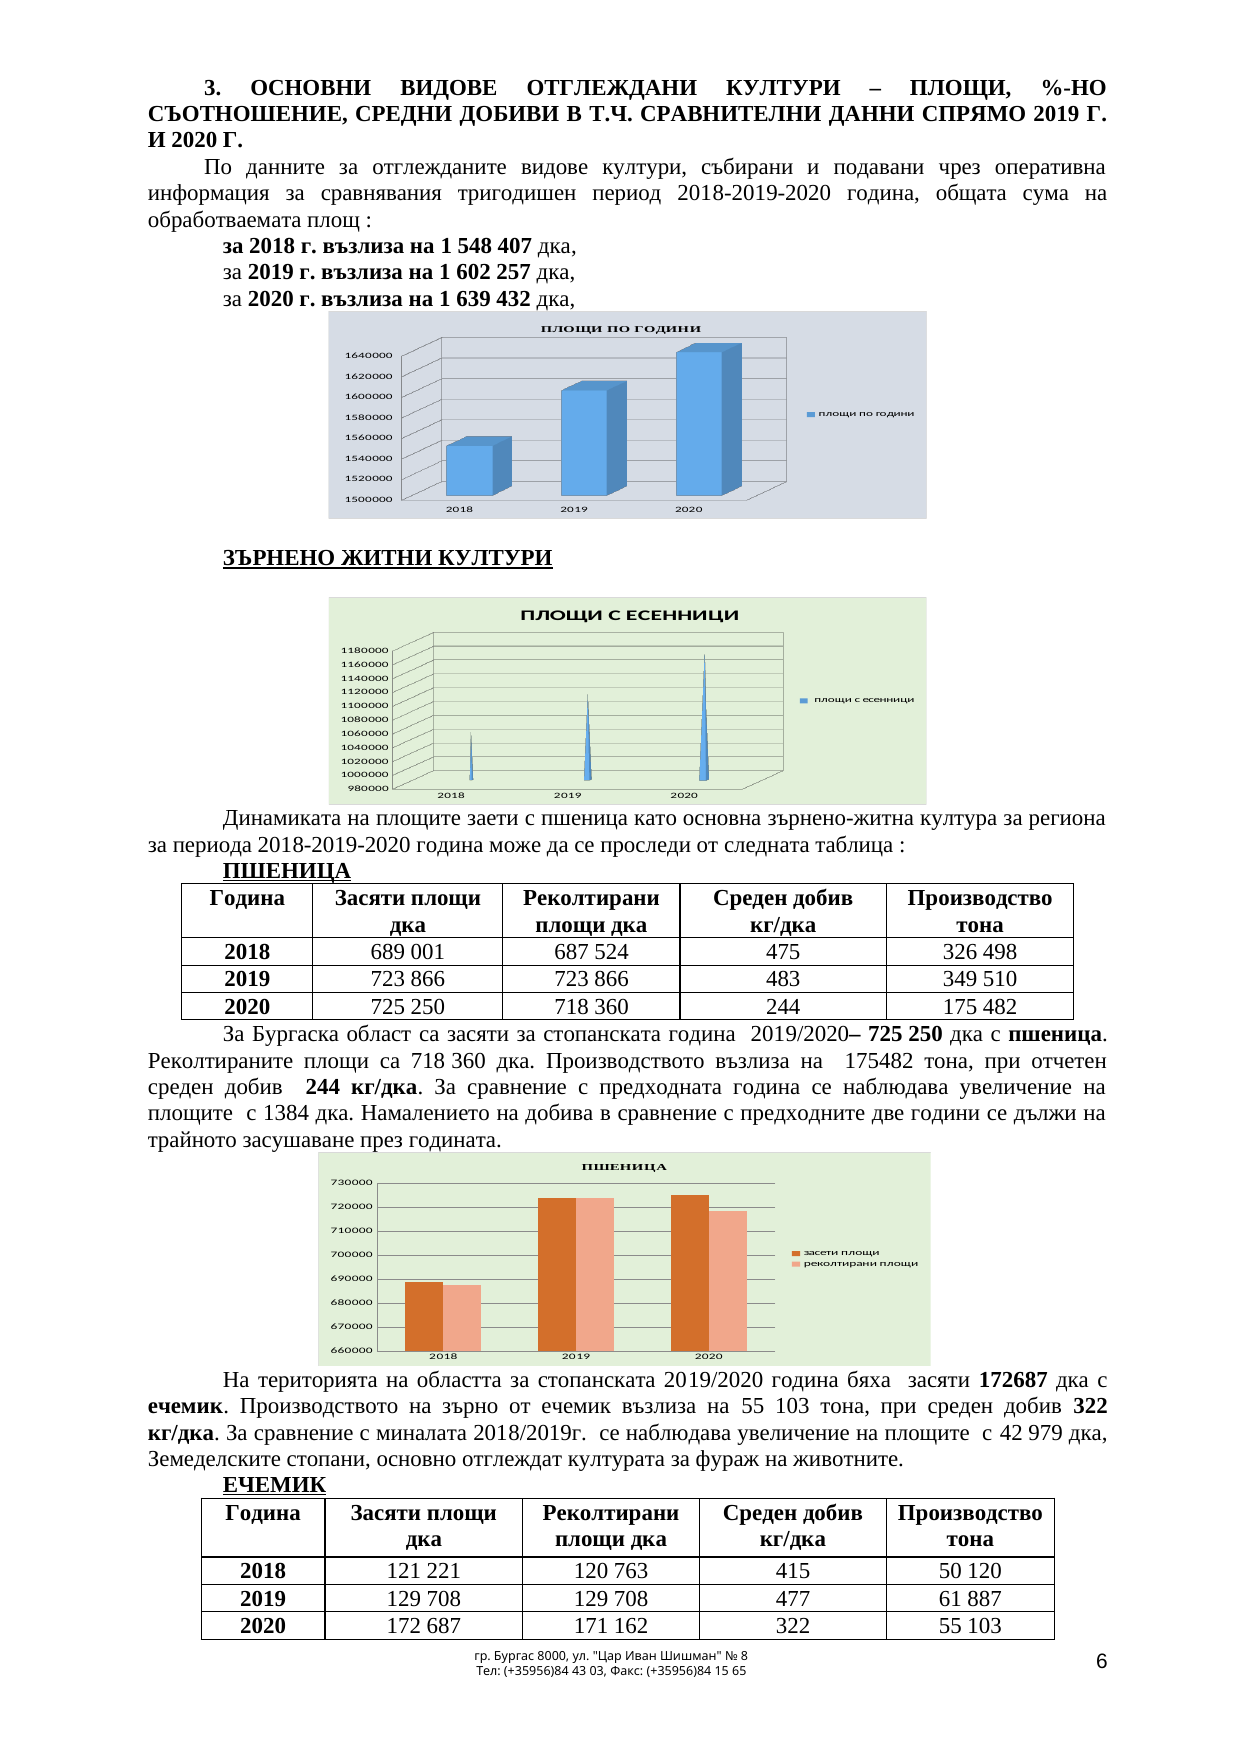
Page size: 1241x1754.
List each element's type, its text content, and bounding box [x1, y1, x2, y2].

text На територията на областта за стопанската 2019/2020 година бяха засяти 172687 дка с ечемик. Производството на зърно от ечемик възлиза на 55 103 тона, при среден добив 322 кг/дка. За сравнение с миналата 2018/2019г. се наблюдава увеличение на площите с 42 979 дка, Земеделските стопани, основно отглеждат културата за фураж на животните. [148, 1366, 1107, 1471]
text 3. ОСНОВНИ ВИДОВЕ ОТГЛЕЖДАНИ КУЛТУРИ – ПЛОЩИ, %-НО СЪОТНОШЕНИЕ, СРЕДНИ ДОБИВИ В Т.Ч. СРАВНИТЕЛНИ ДАННИ СПРЯМО 2019 Г. И 2020 Г. [148, 74, 1107, 153]
table_cell 61 887 [887, 1585, 1054, 1611]
table_cell 689 001 [313, 938, 502, 964]
table_header Среден добив кг/дка [700, 1499, 886, 1556]
table_header Засяти площи дка [313, 884, 502, 937]
table_header Производство тона [887, 1499, 1054, 1556]
table_cell 175 482 [887, 993, 1073, 1019]
text за 2018 г. възлиза на 1 548 407 дка, [148, 232, 1107, 258]
table_cell 2018 [182, 938, 312, 964]
table_header Реколтирани площи дка [503, 884, 679, 937]
table_cell 415 [700, 1558, 886, 1584]
table_cell 129 708 [326, 1585, 522, 1611]
text ПШЕНИЦА [148, 857, 1107, 883]
table_cell 2019 [182, 966, 312, 992]
text за 2019 г. възлиза на 1 602 257 дка, [148, 258, 1107, 285]
table_header Реколтирани площи дка [523, 1499, 699, 1556]
table_cell 723 866 [503, 966, 679, 992]
table_cell 2020 [182, 993, 312, 1019]
table_header Засяти площи дка [326, 1499, 522, 1556]
table_cell 244 [681, 993, 886, 1019]
table_cell 326 498 [887, 938, 1073, 964]
table_cell 718 360 [503, 993, 679, 1019]
text ЕЧЕМИК [148, 1471, 1107, 1498]
table_header Година [202, 1499, 324, 1556]
table_cell 2019 [202, 1585, 324, 1611]
text ЗЪРНЕНО ЖИТНИ КУЛТУРИ [148, 544, 1107, 571]
table_header Година [182, 884, 312, 937]
table_cell 725 250 [313, 993, 502, 1019]
table_cell 129 708 [523, 1585, 699, 1611]
table_cell 687 524 [503, 938, 679, 964]
table_cell 2018 [202, 1558, 324, 1584]
table_cell 55 103 [887, 1612, 1054, 1639]
text По данните за отглежданите видове култури, събирани и подавани чрез оперативна информация за сравнявания тригодишен период 2018-2019-2020 година, общата сума на обработваемата площ : [148, 153, 1107, 232]
table_cell 50 120 [887, 1558, 1054, 1584]
table_cell 2020 [202, 1612, 324, 1639]
text Динамиката на площите заети с пшеница като основна зърнено-житна култура за региона за периода 2018-2019-2020 година може да се проследи от следната таблица : [148, 804, 1107, 857]
table_cell 483 [681, 966, 886, 992]
table_cell 172 687 [326, 1612, 522, 1639]
table_cell 121 221 [326, 1558, 522, 1584]
table_header Среден добив кг/дка [681, 884, 886, 937]
table_cell 120 763 [523, 1558, 699, 1584]
text За Бургаска област са засяти за стопанската година 2019/2020– 725 250 дка с пшеница. Реколтираните площи са 718 360 дка. Производството възлиза на 175482 тона, при отчетен среден добив 244 кг/дка. За сравнение с предходната година се наблюдава увеличение на площите с 1384 дка. Намалението на добива в сравнение с предходните две години се дължи на трайното засушаване през годината. [148, 1020, 1107, 1152]
text за 2020 г. възлиза на 1 639 432 дка, [148, 285, 1107, 311]
table_cell 475 [681, 938, 886, 964]
table_cell 171 162 [523, 1612, 699, 1639]
table_cell 477 [700, 1585, 886, 1611]
table_cell 349 510 [887, 966, 1073, 992]
table_cell 723 866 [313, 966, 502, 992]
table_header Производство тона [887, 884, 1073, 937]
table_cell 322 [700, 1612, 886, 1639]
